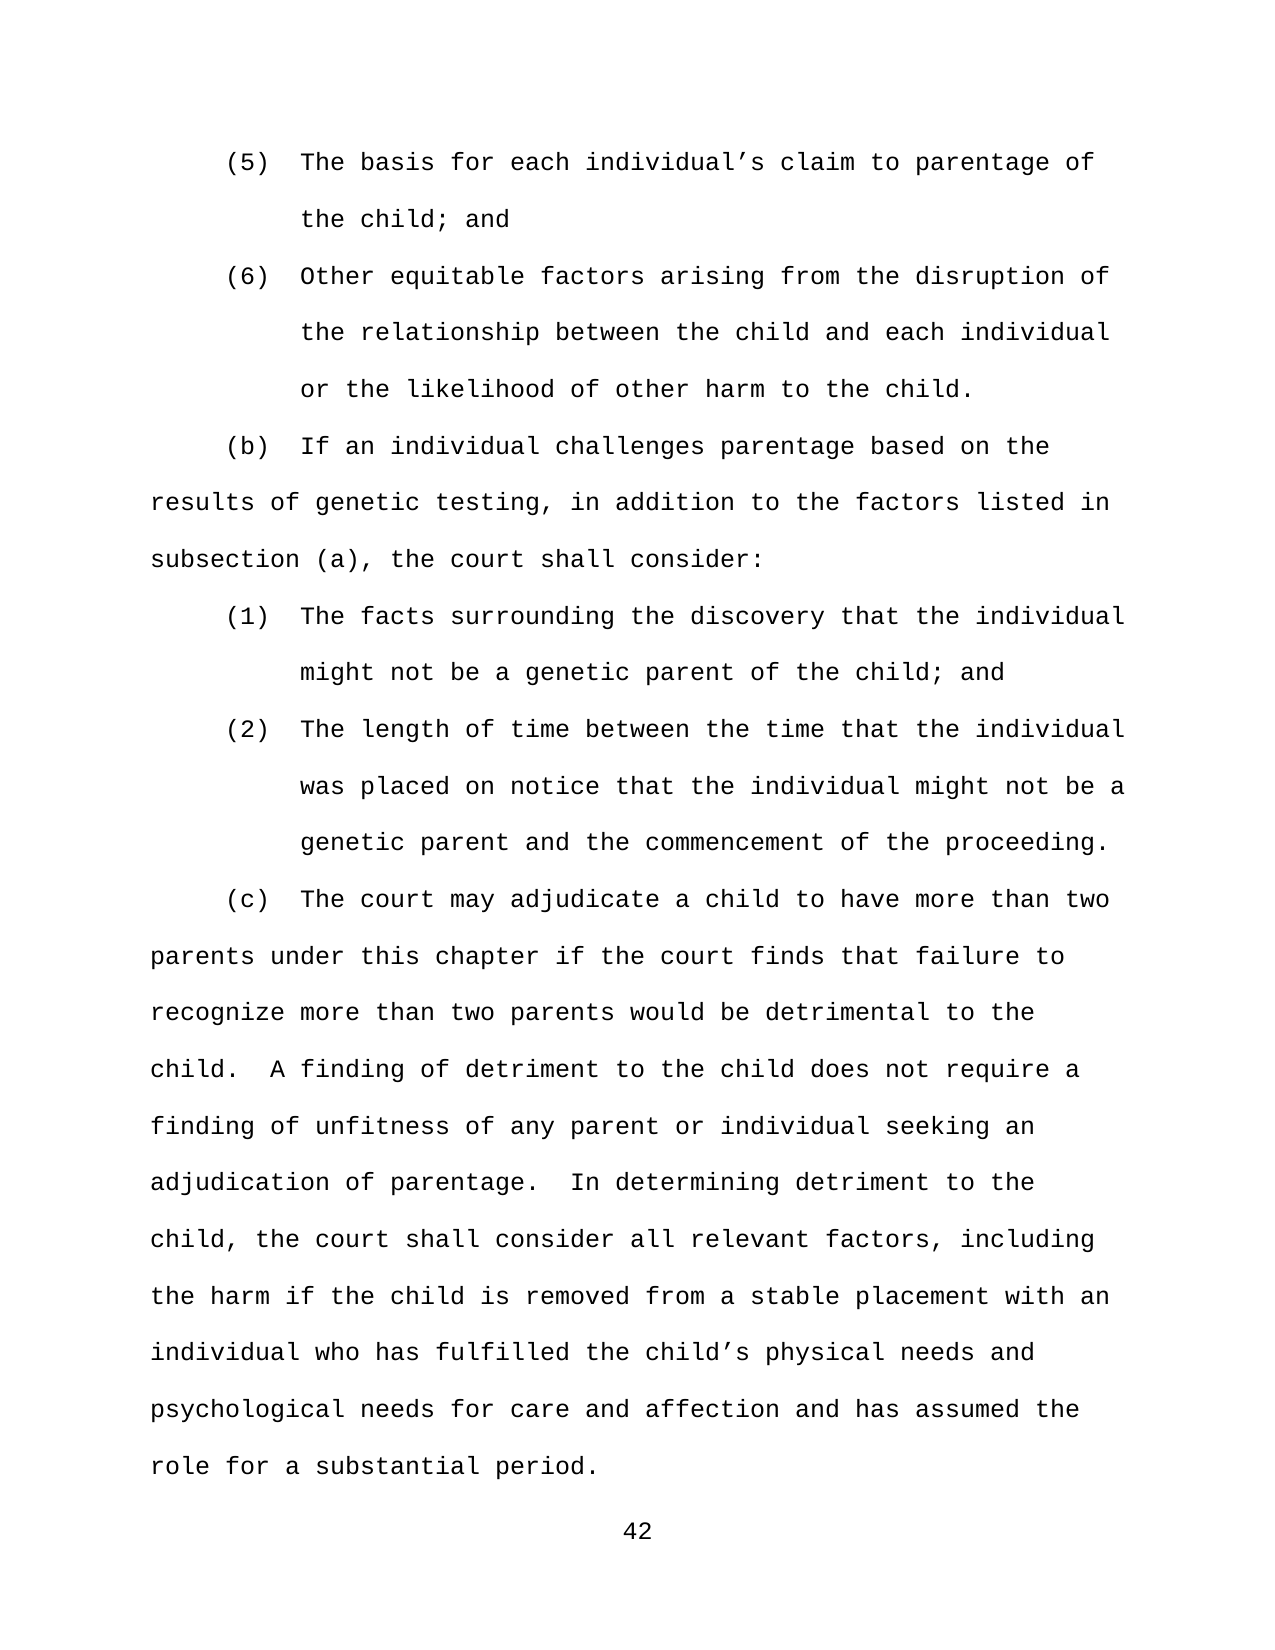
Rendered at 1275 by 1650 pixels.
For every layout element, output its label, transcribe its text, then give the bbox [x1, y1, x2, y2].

text (2) The length of time between the time that the individual was placed on notice that the individual might not be a genetic parent and the commencement of the proceeding. [225, 717, 1125, 858]
text (1) The facts surrounding the discovery that the individual might not be a genetic parent of the child; and [225, 603, 1125, 688]
text (5) The basis for each individual’s claim to parentage of the child; and [225, 150, 1125, 235]
text (6) Other equitable factors arising from the disruption of the relationship between the child and each individual or the likelihood of other harm to the child. [225, 263, 1125, 405]
text (c) The court may adjudicate a child to have more than two parents under this chapter if the court finds that failure to recognize more than two parents would be detrimental to the child. A finding of detriment to the child does not require a finding of unfitness of any parent or individual seeking an adjudication of parentage. In determining detriment to the child, the court shall consider all relevant factors, including the harm if the child is removed from a stable placement with an individual who has fulfilled the child’s physical needs and psychological needs for care and affection and has assumed the role for a substantial period. [150, 887, 1125, 1482]
text (b) If an individual challenges parentage based on the results of genetic testing, in addition to the factors listed in subsection (a), the court shall consider: [150, 433, 1125, 575]
